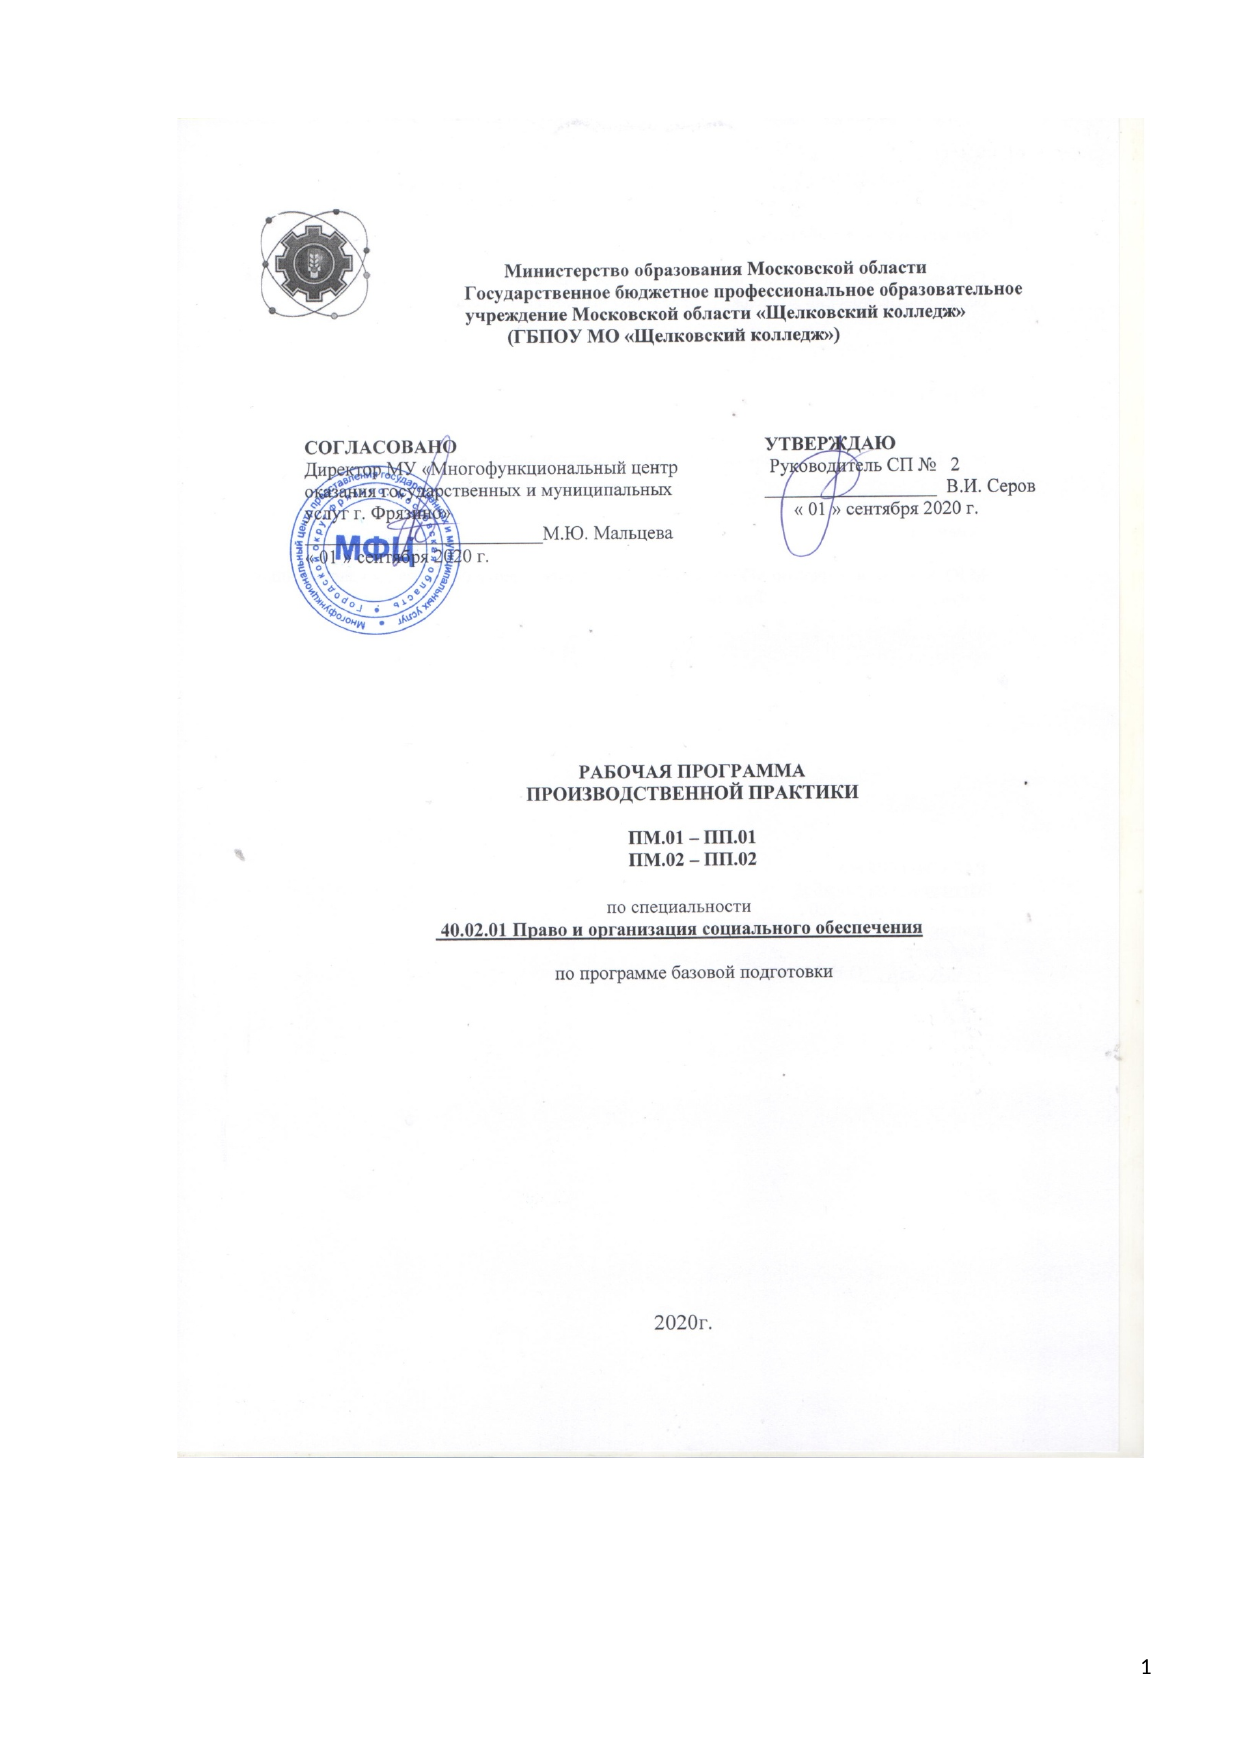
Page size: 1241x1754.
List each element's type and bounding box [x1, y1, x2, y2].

picture [177, 118, 1152, 1458]
